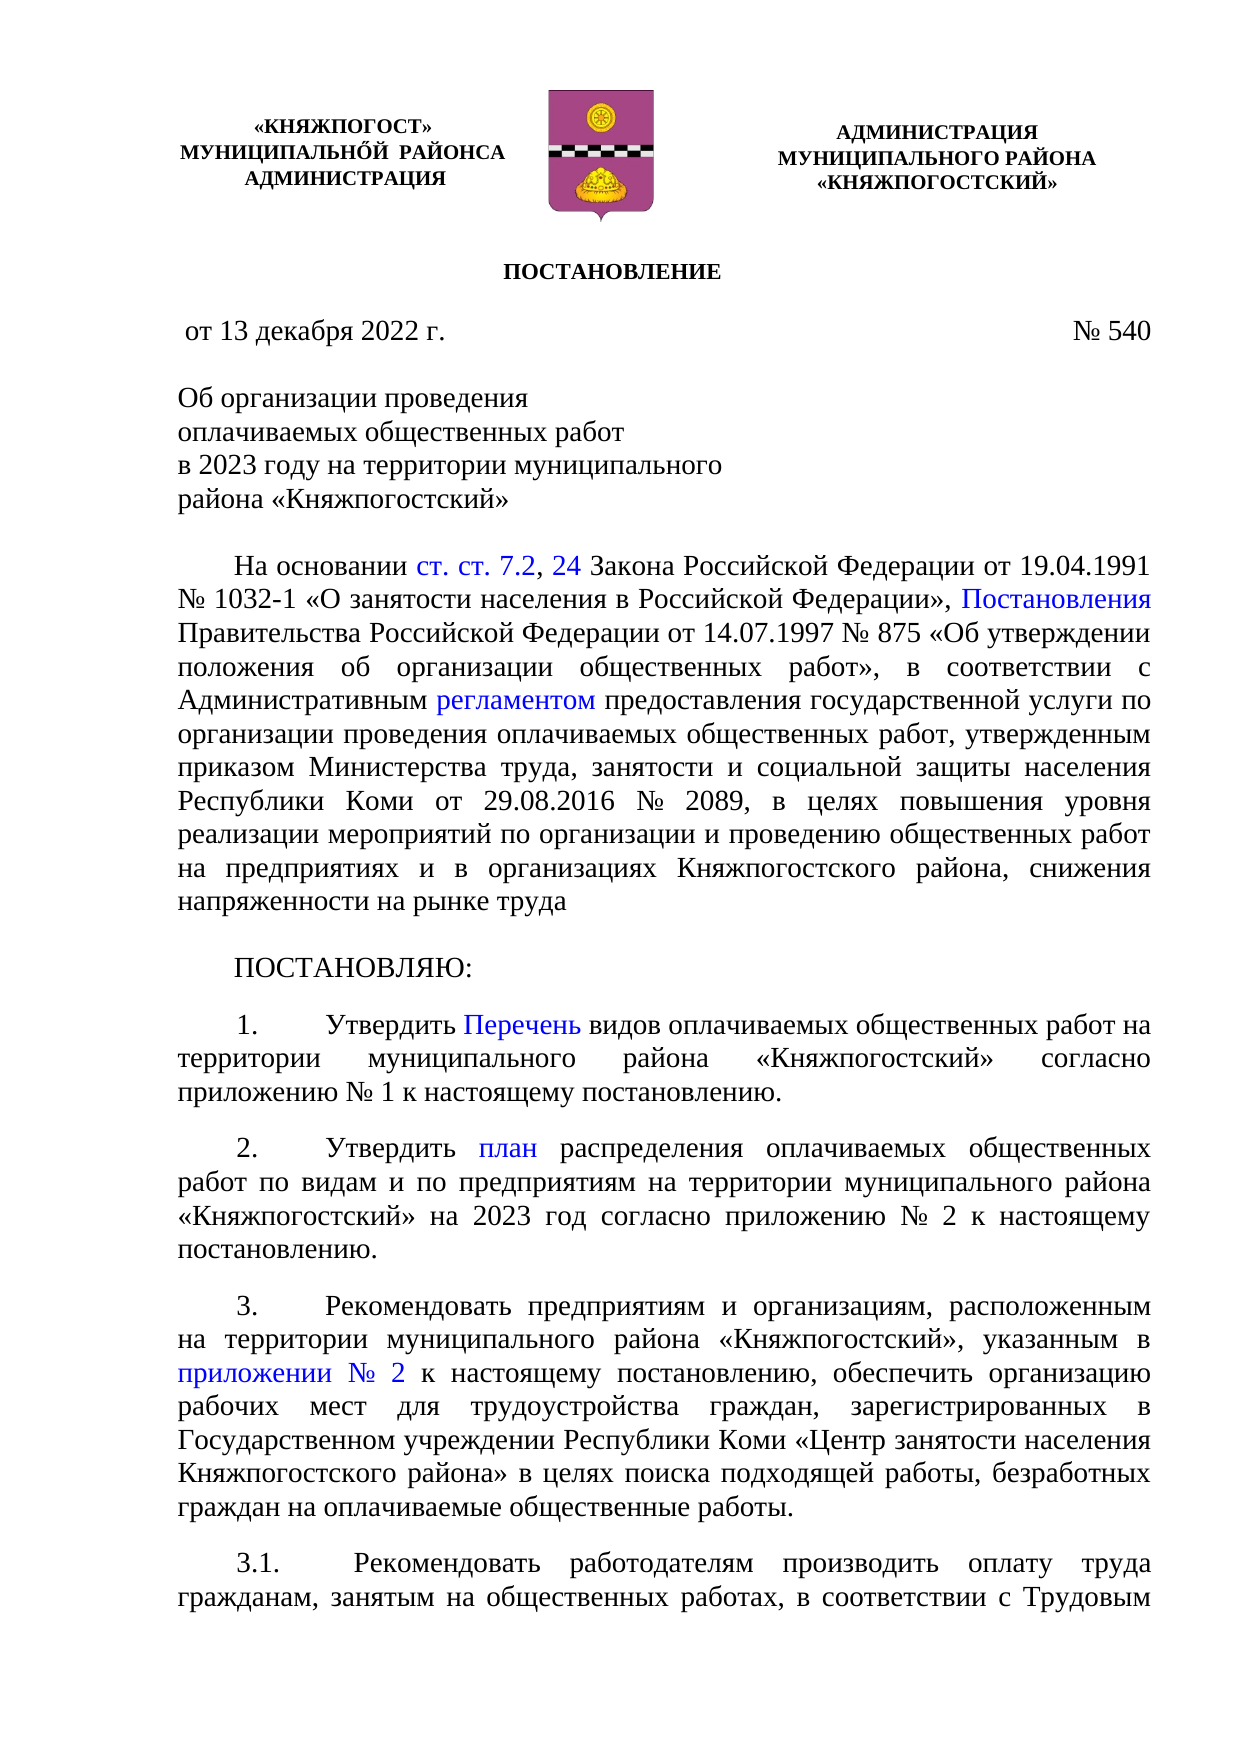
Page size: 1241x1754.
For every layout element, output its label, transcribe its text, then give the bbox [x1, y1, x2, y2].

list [177, 1545, 1152, 1612]
title оплачиваемых общественных работ [177, 414, 1152, 447]
list Утвердить план распределения оплачиваемых общественных работ по видам и по предприятиям на территории муниципального района «Княжпогостский» на 2023 год согласно приложению № 2 к настоящему постановлению. [177, 1131, 1152, 1265]
title от 13 декабря 2022 г. № 540 [177, 313, 1152, 347]
list Утвердить Перечень видов оплачиваемых общественных работ на территории муниципального района «Княжпогостский» согласно приложению № 1 к настоящему постановлению. [177, 1007, 1152, 1108]
title района «Княжпогостский» [177, 481, 1152, 514]
text ПОСТАНОВЛЯЮ: [177, 951, 1152, 984]
list Рекомендовать предприятиям и организациям, расположенным на территории муниципального района «Княжпогостский», указанным в приложении № 2 к настоящему постановлению, обеспечить организацию рабочих мест для трудоустройства граждан, зарегистрированных в Государственном учреждении Республики Коми «Центр занятости населения Княжпогостского района» в целях поиска подходящей работы, безработных граждан на оплачиваемые общественные работы. [177, 1288, 1152, 1522]
title Об организации проведения [177, 380, 1152, 414]
title ПОСТАНОВЛЕНИЕ [177, 258, 1152, 284]
title в 2023 году на территории муниципального [177, 447, 1152, 481]
picture [548, 90, 654, 222]
text На основании ст. ст. 7.2, 24 Закона Российской Федерации от 19.04.1991 № 1032-1 «О занятости населения в Российской Федерации», Постановления Правительства Российской Федерации от 14.07.1997 № 875 «Об утверждении положения об организации общественных работ», в соответствии с Административным регламентом предоставления государственной услуги по организации проведения оплачиваемых общественных работ, утвержденным приказом Министерства труда, занятости и социальной защиты населения Республики Коми от 29.08.2016 № 2089, в целях повышения уровня реализации мероприятий по организации и проведению общественных работ на предприятиях и в организациях Княжпогостского района, снижения напряженности на рынке труда [177, 548, 1152, 917]
